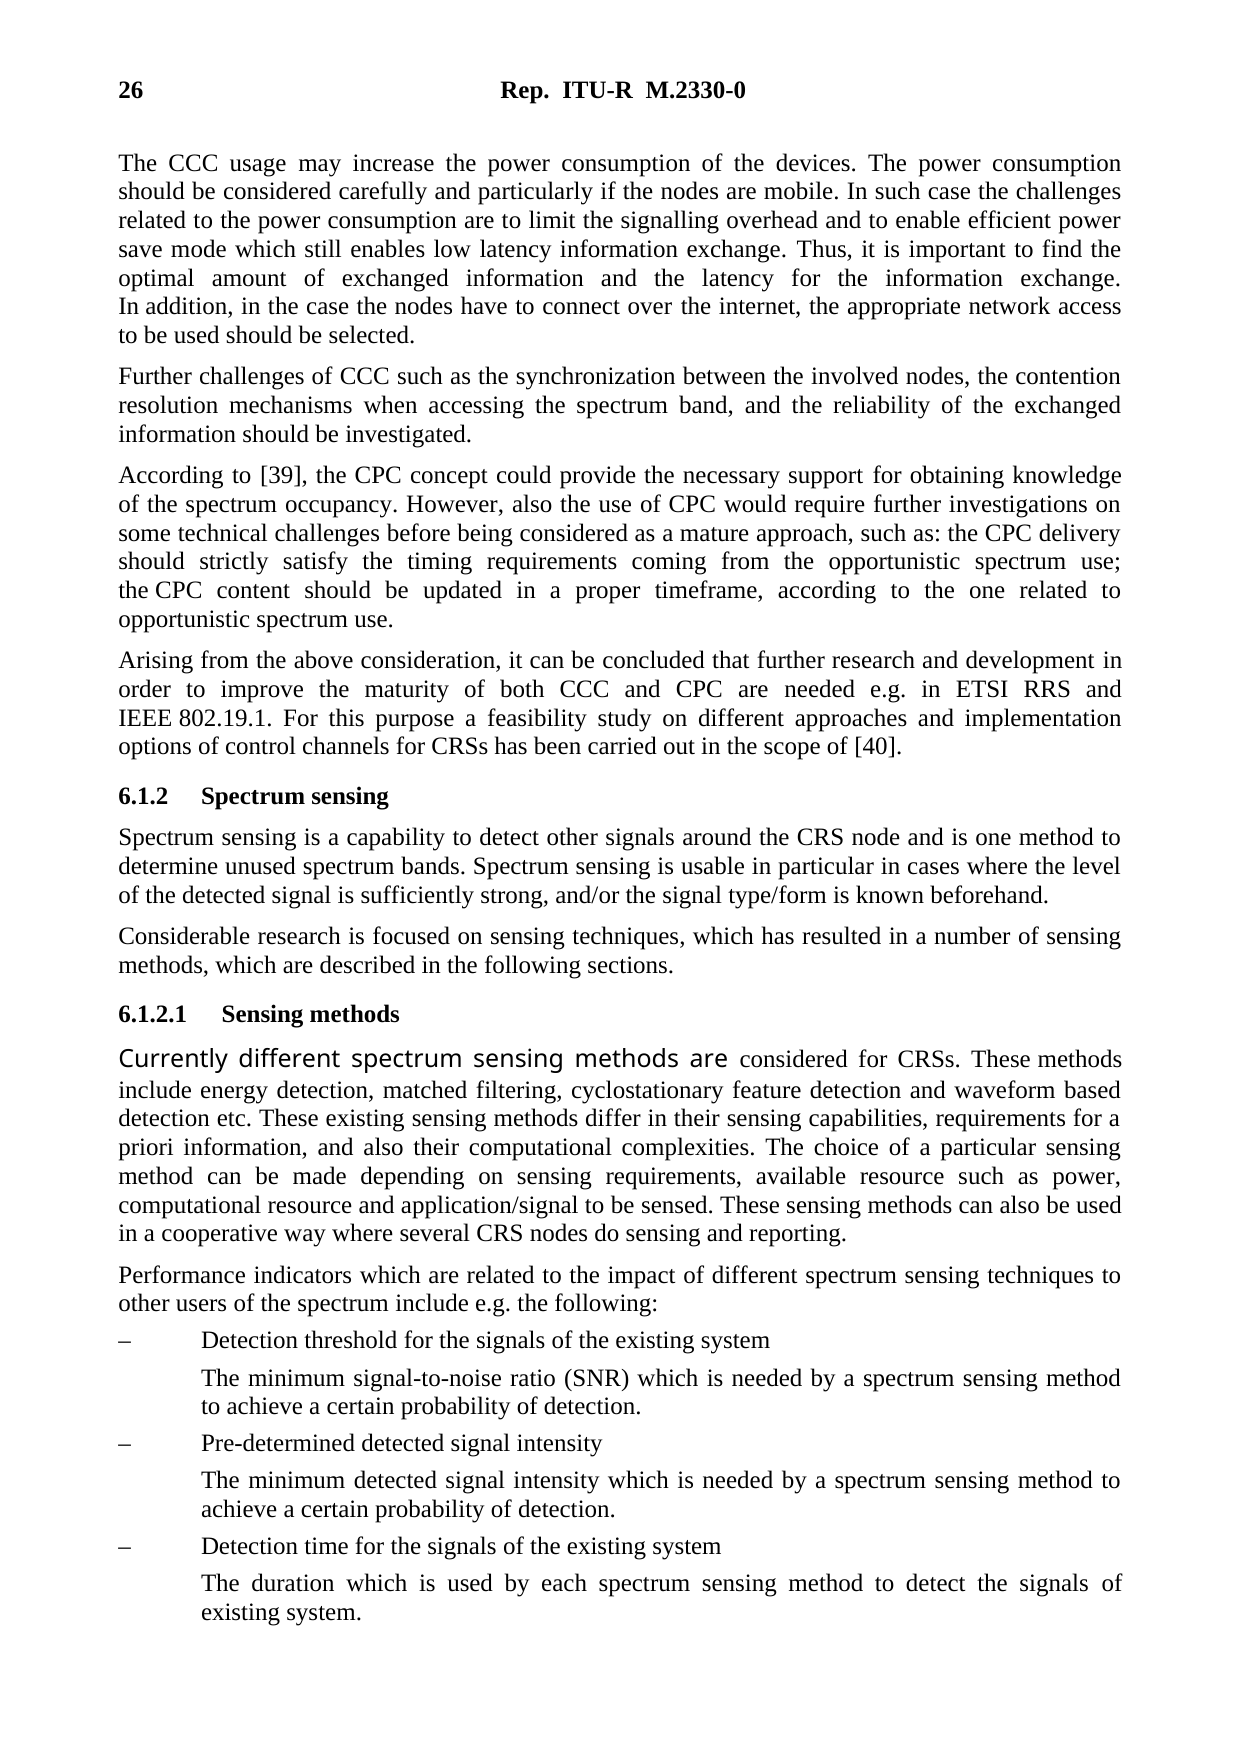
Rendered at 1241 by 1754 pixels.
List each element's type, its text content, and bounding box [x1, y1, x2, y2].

subtitle 6.1.2.1 Sensing methods [118, 999, 1122, 1028]
subtitle 6.1.2 Spectrum sensing [118, 781, 1122, 810]
text – Detection threshold for the signals of the existing system [118, 1326, 1122, 1354]
text Further challenges of CCC such as the synchronization between the involved nodes, the contention resolution mechanisms when accessing the spectrum band, and the reliability of the exchanged information should be investigated. [118, 361, 1122, 448]
text According to ‎[39], the CPC concept could provide the necessary support for obtaining knowledge of the spectrum occupancy. However, also the use of CPC would require further investigations on some technical challenges before being considered as a mature approach, such as: the CPC delivery should strictly satisfy the timing requirements coming from the opportunistic spectrum use; the CPC content should be updated in a proper timeframe, according to the one related to opportunistic spectrum use. [118, 460, 1122, 633]
text The minimum signal-to-noise ratio (SNR) which is needed by a spectrum sensing method to achieve a certain probability of detection. [118, 1363, 1122, 1420]
text The duration which is used by each spectrum sensing method to detect the signals of existing system. [118, 1568, 1122, 1626]
text – Detection time for the signals of the existing system [118, 1531, 1122, 1560]
text Currently different spectrum sensing methods are considered for CRSs. These methods include energy detection, matched filtering, cyclostationary feature detection and waveform based detection etc. These existing sensing methods differ in their sensing capabilities, requirements for a priori information, and also their computational complexities. The choice of a particular sensing method can be made depending on sensing requirements, available resource such as power, computational resource and application/signal to be sensed. These sensing methods can also be used in a cooperative way where several CRS nodes do sensing and reporting. [118, 1041, 1122, 1247]
text Considerable research is focused on sensing techniques, which has resulted in a number of sensing methods, which are described in the following sections. [118, 921, 1122, 978]
text Spectrum sensing is a capability to detect other signals around the CRS node and is one method to determine unused spectrum bands. Spectrum sensing is usable in particular in cases where the level of the detected signal is sufficiently strong, and/or the signal type/form is known beforehand. [118, 822, 1122, 908]
text Arising from the above consideration, it can be concluded that further research and development in order to improve the maturity of both CCC and CPC are needed e.g. in ETSI RRS and IEEE 802.19.1. For this purpose a feasibility study on different approaches and implementation options of control channels for CRSs has been carried out in the scope of ‎[40]. [118, 645, 1122, 760]
text – Pre-determined detected signal intensity [118, 1428, 1122, 1457]
text The CCC usage may increase the power consumption of the devices. The power consumption should be considered carefully and particularly if the nodes are mobile. In such case the challenges related to the power consumption are to limit the signalling overhead and to enable efficient power save mode which still enables low latency information exchange. Thus, it is important to find the optimal amount of exchanged information and the latency for the information exchange. In addition, in the case the nodes have to connect over the internet, the appropriate network access to be used should be selected. [118, 148, 1122, 349]
text The minimum detected signal intensity which is needed by a spectrum sensing method to achieve a certain probability of detection. [118, 1466, 1122, 1523]
text Performance indicators which are related to the impact of different spectrum sensing techniques to other users of the spectrum include e.g. the following: [118, 1260, 1122, 1317]
